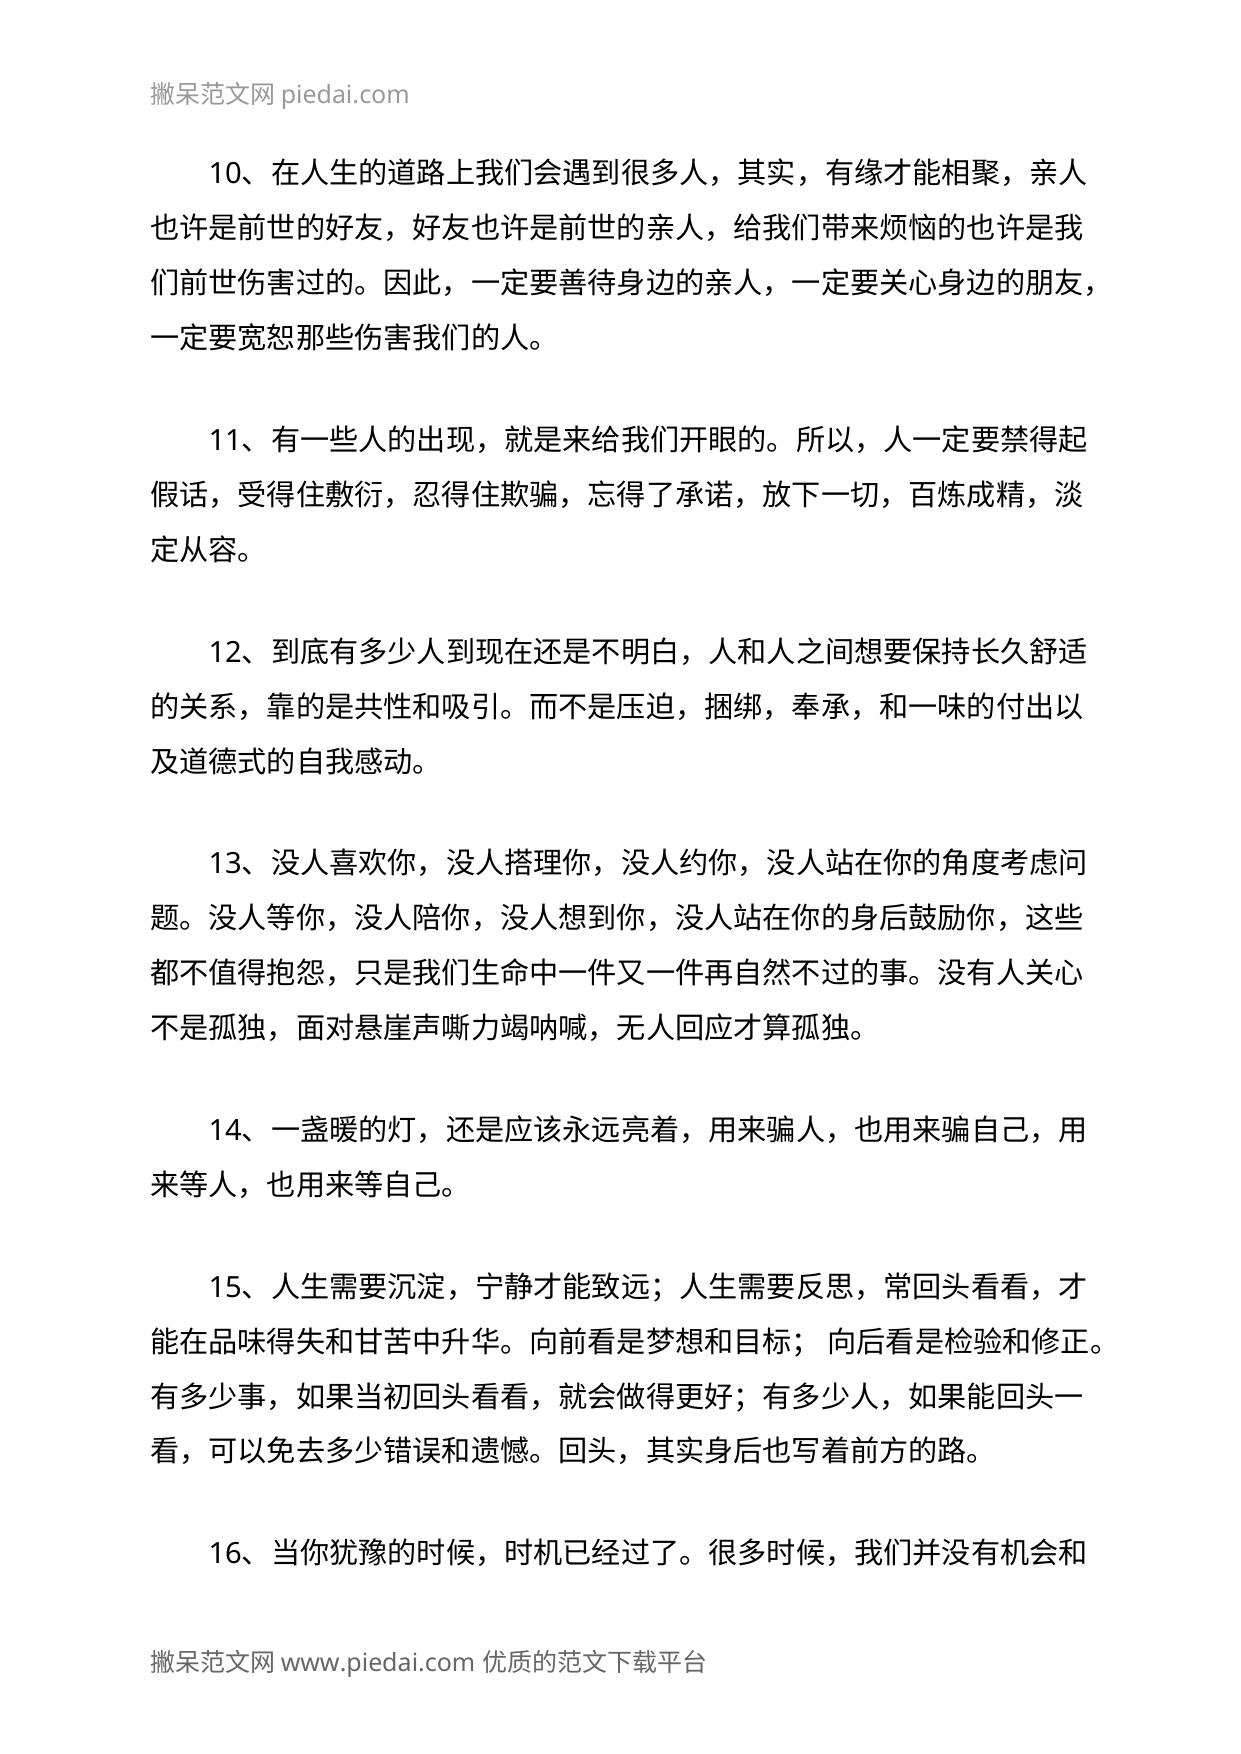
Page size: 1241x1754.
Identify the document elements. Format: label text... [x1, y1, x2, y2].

text 10、在人生的道路上我们会遇到很多人，其实，有缘才能相聚，亲人也许是前世的好友，好友也许是前世的亲人，给我们带来烦恼的也许是我们前世伤害过的。因此，一定要善待身边的亲人，一定要关心身边的朋友，一定要宽恕那些伤害我们的人。 [150, 150, 1090, 357]
text 12、到底有多少人到现在还是不明白，人和人之间想要保持长久舒适的关系，靠的是共性和吸引。而不是压迫，捆绑，奉承，和一味的付出以及道德式的自我感动。 [150, 628, 1090, 780]
text 13、没人喜欢你，没人搭理你，没人约你，没人站在你的角度考虑问题。没人等你，没人陪你，没人想到你，没人站在你的身后鼓励你，这些都不值得抱怨，只是我们生命中一件又一件再自然不过的事。没有人关心不是孤独，面对悬崖声嘶力竭呐喊，无人回应才算孤独。 [150, 840, 1090, 1047]
text 15、人生需要沉淀，宁静才能致远；人生需要反思，常回头看看，才能在品味得失和甘苦中升华。向前看是梦想和目标； 向后看是检验和修正。有多少事，如果当初回头看看，就会做得更好；有多少人，如果能回头一看，可以免去多少错误和遗憾。回头，其实身后也写着前方的路。 [150, 1263, 1090, 1470]
text 14、一盏暖的灯，还是应该永远亮着，用来骗人，也用来骗自己，用来等人，也用来等自己。 [150, 1106, 1090, 1204]
text 11、有一些人的出现，就是来给我们开眼的。所以，人一定要禁得起假话，受得住敷衍，忍得住欺骗，忘得了承诺，放下一切，百炼成精，淡定从容。 [150, 417, 1090, 569]
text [150, 1530, 1090, 1572]
